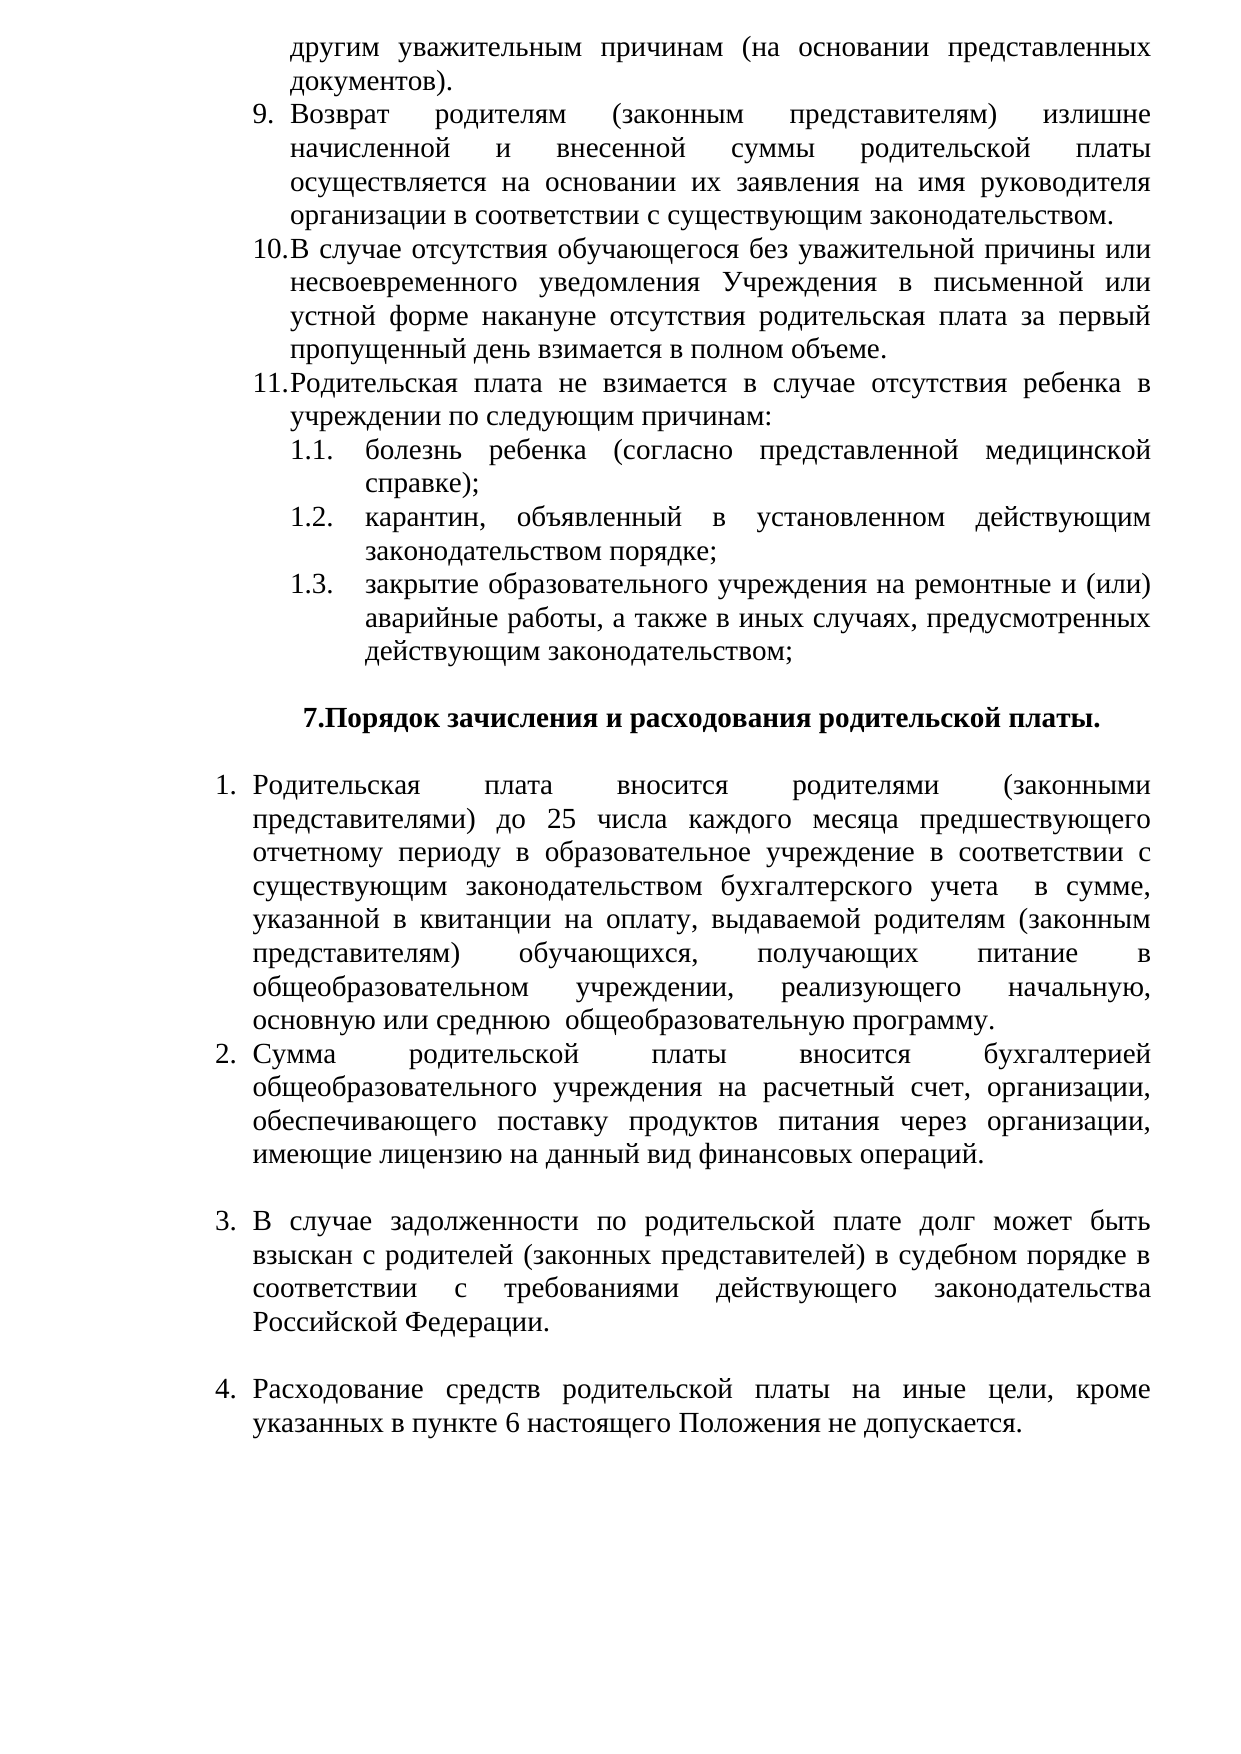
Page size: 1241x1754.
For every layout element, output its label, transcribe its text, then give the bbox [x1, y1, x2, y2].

list Сумма родительской платы вносится бухгалтерией общеобразовательного учреждения на расчетный счет, организации, обеспечивающего поставку продуктов питания через организации, имеющие лицензию на данный вид финансовых операций. [215, 1036, 1152, 1170]
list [252, 29, 1152, 97]
list Родительская плата вносится родителями (законными представителями) до 25 числа каждого месяца предшествующего отчетному периоду в образовательное учреждение в соответствии с существующим законодательством бухгалтерского учета в сумме, указанной в квитанции на оплату, выдаваемой родителям (законным представителям) обучающихся, получающих питание в общеобразовательном учреждении, реализующего начальную, основную или среднюю общеобразовательную программу. [215, 767, 1152, 1036]
list Расходование средств родительской платы на иные цели, кроме указанных в пункте 6 настоящего Положения не допускается. [215, 1371, 1152, 1438]
list Возврат родителям (законным представителям) излишне начисленной и внесенной суммы родительской платы осуществляется на основании их заявления на имя руководителя организации в соответствии с существующим законодательством. [252, 97, 1152, 231]
list закрытие образовательного учреждения на ремонтные и (или) аварийные работы, а также в иных случаях, предусмотренных действующим законодательством; [290, 566, 1152, 667]
list болезнь ребенка (согласно представленной медицинской справке); [290, 432, 1152, 499]
list В случае отсутствия обучающегося без уважительной причины или несвоевременного уведомления Учреждения в письменной или устной форме накануне отсутствия родительская плата за первый пропущенный день взимается в полном объеме. [252, 231, 1152, 365]
list карантин, объявленный в установленном действующим законодательством порядке; [290, 499, 1152, 566]
list 7.Порядок зачисления и расходования родительской платы. [252, 700, 1152, 734]
list В случае задолженности по родительской плате долг может быть взыскан с родителей (законных представителей) в судебном порядке в соответствии с требованиями действующего законодательства Российской Федерации. [215, 1203, 1152, 1338]
list Родительская плата не взимается в случае отсутствия ребенка в учреждении по следующим причинам: [252, 365, 1152, 432]
